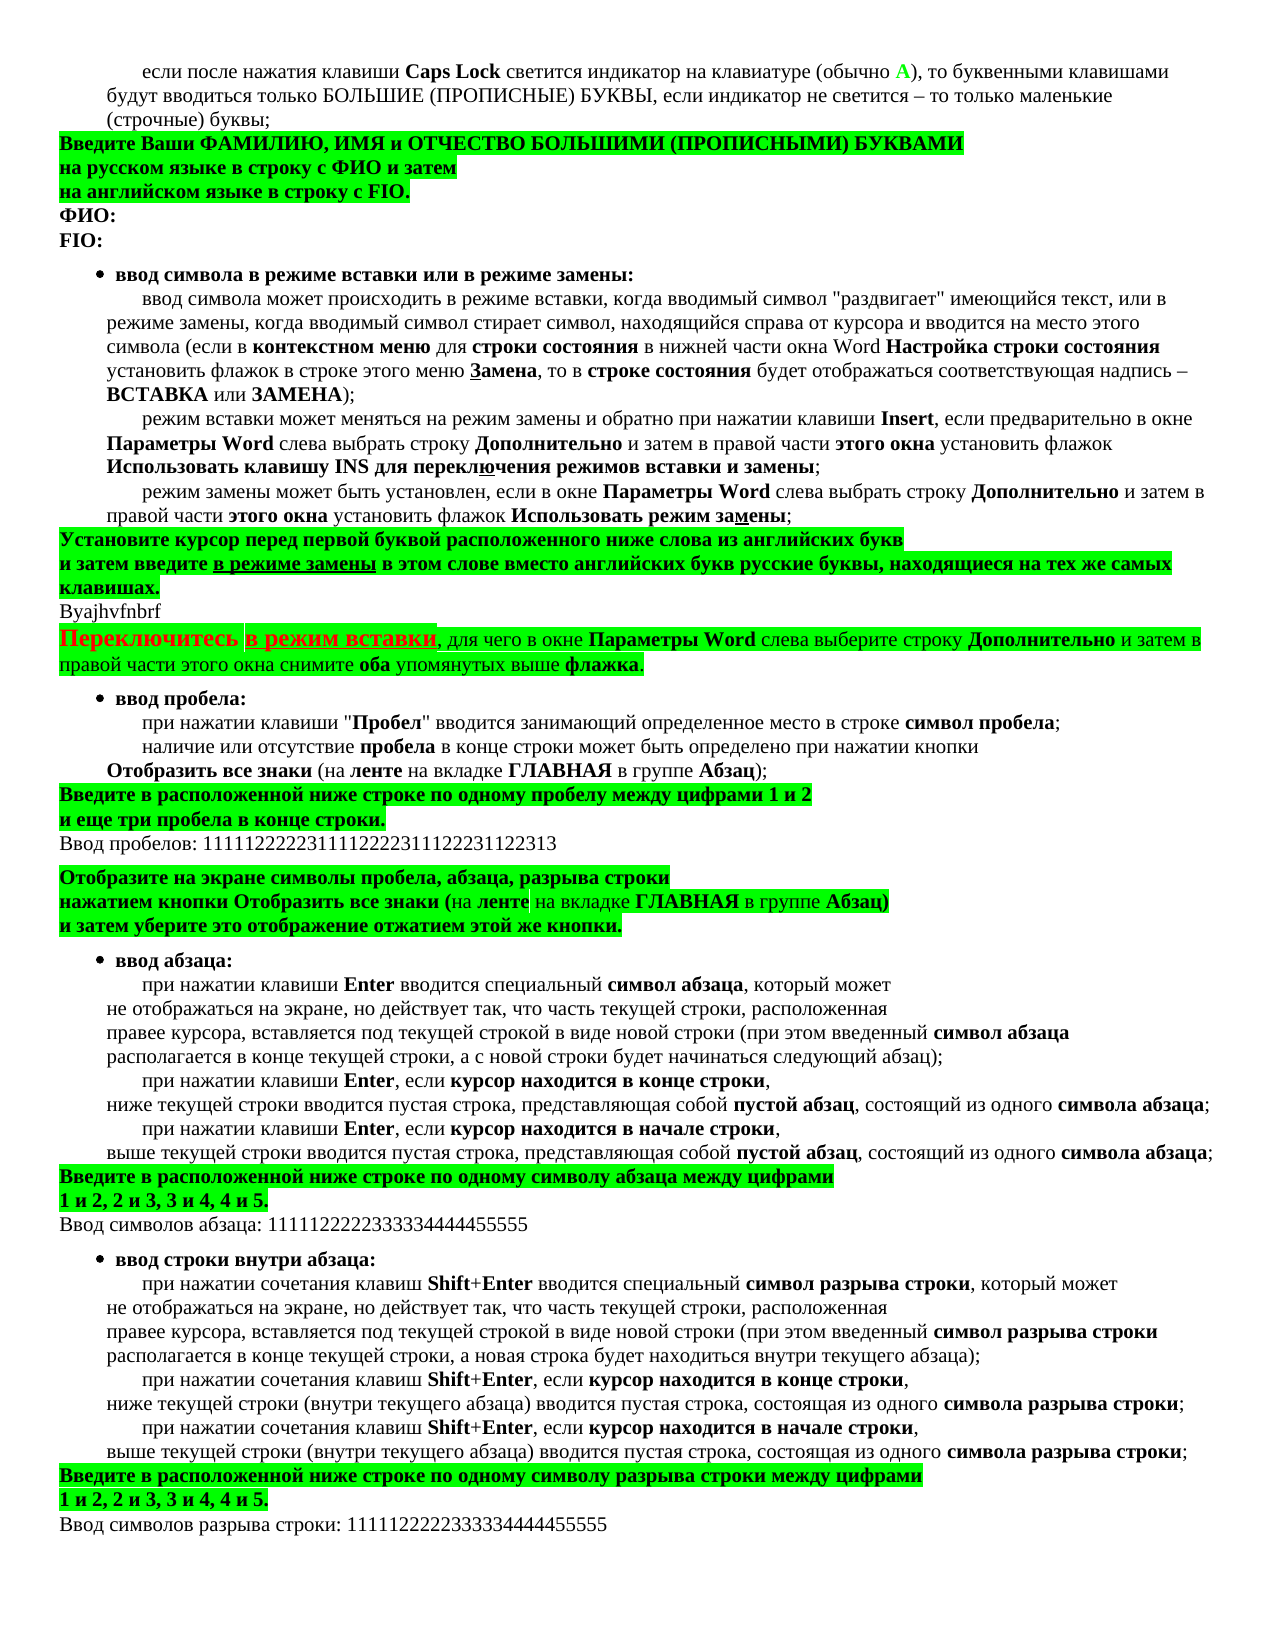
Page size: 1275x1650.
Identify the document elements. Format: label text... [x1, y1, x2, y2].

list при нажатии сочетания клавиш Shift+Enter вводится специальный символ разрыва строки, который может не отображаться на экране, но действует так, что часть текущей строки, расположенная правее курсора, вставляется под текущей строкой в виде новой строки (при этом введенный символ разрыва строки располагается в конце текущей строки, а новая строка будет находиться внутри текущего абзаца); [106, 1271, 1216, 1367]
list Ввод символов разрыва строки: 1111122222333334444455555 [59, 1511, 1216, 1536]
list при нажатии сочетания клавиш Shift+Enter, если курсор находится в конце строки, ниже текущей строки (внутри текущего абзаца) вводится пустая строка, состоящая из одного символа разрыва строки; [106, 1367, 1216, 1415]
list Установите курсор перед первой буквой расположенного ниже слова из английских букв и затем введите в режиме замены в этом слове вместо английских букв русские буквы, находящиеся на тех же самых клавишах. [160, 527, 1216, 599]
list при нажатии клавиши Enter, если курсор находится в конце строки, ниже текущей строки вводится пустая строка, представляющая собой пустой абзац, состоящий из одного символа абзаца; [106, 1068, 1216, 1116]
list Введите Ваши ФАМИЛИЮ, ИМЯ и ОТЧЕСТВО БОЛЬШИМИ (ПРОПИСНЫМИ) БУКВАМИ на русском языке в строку c ФИО и затем на английском языке в строку с FIO. [410, 131, 1216, 203]
text FIO: [59, 227, 1216, 252]
list режим замены может быть установлен, если в окне Параметры Word слева выбрать строку Дополнительно и затем в правой части этого окна установить флажок Использовать режим замены; [106, 478, 1216, 527]
list ввод символа в режиме вставки или в режиме замены: [96, 262, 1216, 286]
list при нажатии клавиши Enter вводится специальный символ абзаца, который может не отображаться на экране, но действует так, что часть текущей строки, расположенная правее курсора, вставляется под текущей строкой в виде новой строки (при этом введенный символ абзаца располагается в конце текущей строки, а с новой строки будет начинаться следующий абзац); [106, 972, 1216, 1068]
text ФИО: [59, 203, 1216, 227]
list Переключитесь в режим вставки, для чего в окне Параметры Word слева выберите строку Дополнительно и затем в правой части этого окна снимите оба упомянутых выше флажка. [437, 623, 1216, 676]
list Введите в расположенной ниже строке по одному символу абзаца между цифрами 1 и 2, 2 и 3, 3 и 4, 4 и 5. [268, 1164, 1216, 1212]
list Введите в расположенной ниже строке по одному символу разрыва строки между цифрами 1 и 2, 2 и 3, 3 и 4, 4 и 5. [59, 1463, 1216, 1511]
list при нажатии клавиши Enter, если курсор находится в начале строки, выше текущей строки вводится пустая строка, представляющая собой пустой абзац, состоящий из одного символа абзаца; [106, 1116, 1216, 1164]
list ввод абзаца: [96, 948, 1216, 972]
list ввод пробела: [96, 686, 1216, 710]
list Ввод пробелов: 1111122222311112222311122231122313 [59, 831, 1216, 854]
list при нажатии сочетания клавиш Shift+Enter, если курсор находится в начале строки, выше текущей строки (внутри текущего абзаца) вводится пустая строка, состоящая из одного символа разрыва строки; [106, 1415, 1216, 1463]
list если после нажатия клавиши Caps Lock светится индикатор на клавиатуре (обычно A), то буквенными клавишами будут вводиться только БОЛЬШИЕ (ПРОПИСНЫЕ) БУКВЫ, если индикатор не светится – то только маленькие (строчные) буквы; [106, 59, 1216, 131]
list Введите в расположенной ниже строке по одному пробелу между цифрами 1 и 2 и еще три пробела в конце строки. [59, 782, 1216, 831]
list наличие или отсутствие пробела в конце строки может быть определено при нажатии кнопки Отобразить все знаки (на ленте на вкладке ГЛАВНАЯ в группе Абзац); [106, 734, 1216, 782]
list ввод символа может происходить в режиме вставки, когда вводимый символ "раздвигает" имеющийся текст, или в режиме замены, когда вводимый символ стирает символ, находящийся справа от курсора и вводится на место этого символа (если в контекстном меню для строки состояния в нижней части окна Word Настройка строки состояния установить флажок в строке этого меню Замена, то в строке состояния будет отображаться соответствующая надпись – ВСТАВКА или ЗАМЕНА); [106, 286, 1216, 406]
list Byajhvfnbrf [59, 599, 1216, 623]
list Ввод символов абзаца: 1111122222333334444455555 [59, 1212, 1216, 1236]
list ввод строки внутри абзаца: [96, 1247, 1216, 1271]
list режим вставки может меняться на режим замены и обратно при нажатии клавиши Insert, если предварительно в окне Параметры Word слева выбрать строку Дополнительно и затем в правой части этого окна установить флажок Использовать клавишу INS для переключения режимов вставки и замены; [106, 406, 1216, 478]
list Отобразите на экране символы пробела, абзаца, разрыва строки нажатием кнопки Отобразить все знаки (на ленте на вкладке ГЛАВНАЯ в группе Абзац) и затем уберите это отображение отжатием этой же кнопки. [622, 865, 1216, 937]
list при нажатии клавиши "Пробел" вводится занимающий определенное место в строке символ пробела; [106, 710, 1216, 734]
